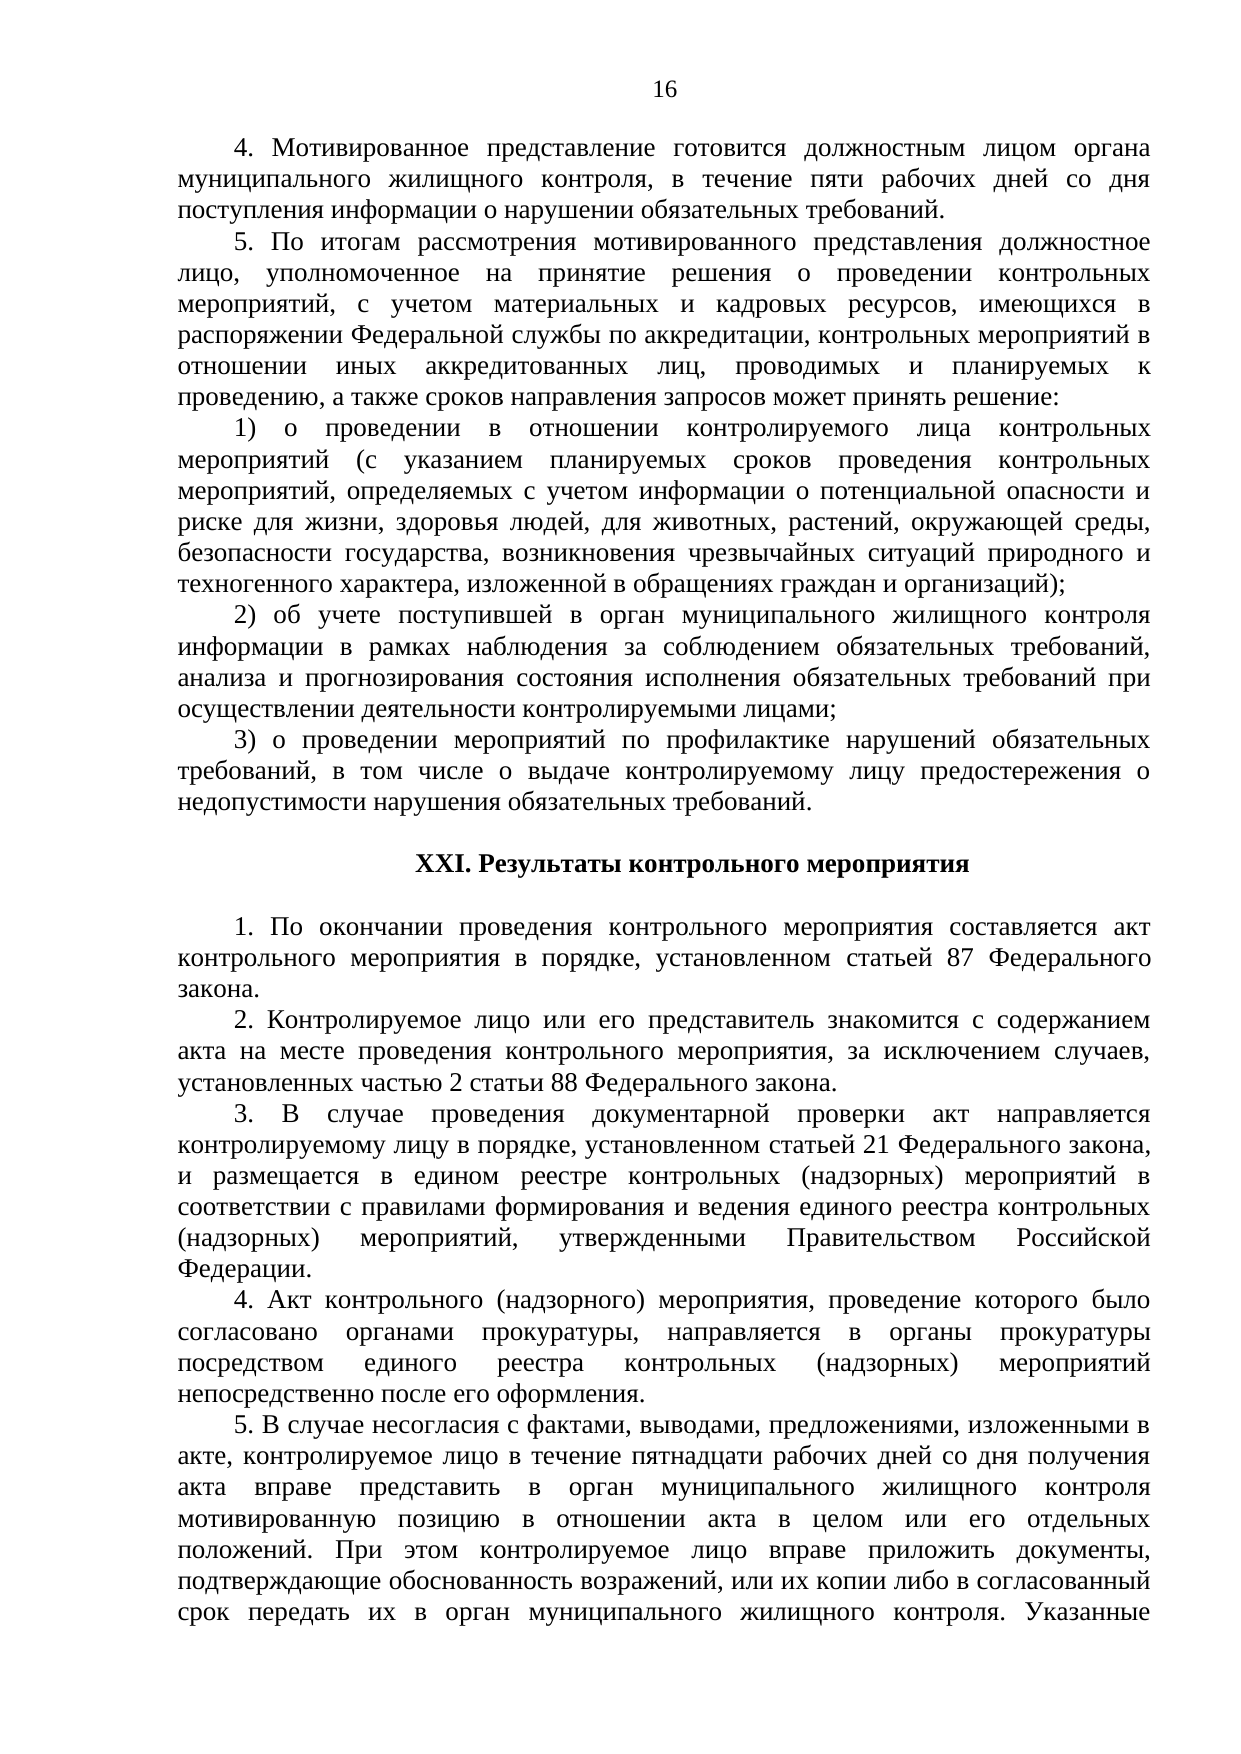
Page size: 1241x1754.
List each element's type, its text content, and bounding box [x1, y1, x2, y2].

text 4. Мотивированное представление готовится должностным лицом органа муниципального жилищного контроля, в течение пяти рабочих дней со дня поступления информации о нарушении обязательных требований. [177, 131, 1152, 225]
text 1) о проведении в отношении контролируемого лица контрольных мероприятий (с указанием планируемых сроков проведения контрольных мероприятий, определяемых с учетом информации о потенциальной опасности и риске для жизни, здоровья людей, для животных, растений, окружающей среды, безопасности государства, возникновения чрезвычайных ситуаций природного и техногенного характера, изложенной в обращениях граждан и организаций); [177, 412, 1152, 598]
text 2) об учете поступившей в орган муниципального жилищного контроля информации в рамках наблюдения за соблюдением обязательных требований, анализа и прогнозирования состояния исполнения обязательных требований при осуществлении деятельности контролируемыми лицами; [177, 598, 1152, 723]
text 5. По итогам рассмотрения мотивированного представления должностное лицо, уполномоченное на принятие решения о проведении контрольных мероприятий, с учетом материальных и кадровых ресурсов, имеющихся в распоряжении Федеральной службы по аккредитации, контрольных мероприятий в отношении иных аккредитованных лиц, проводимых и планируемых к проведению, а также сроков направления запросов может принять решение: [177, 225, 1152, 412]
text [177, 1408, 1152, 1626]
text 3) о проведении мероприятий по профилактике нарушений обязательных требований, в том числе о выдаче контролируемому лицу предостережения о недопустимости нарушения обязательных требований. [177, 723, 1152, 816]
text XXI. Результаты контрольного мероприятия [177, 848, 1152, 879]
text 2. Контролируемое лицо или его представитель знакомится с содержанием акта на месте проведения контрольного мероприятия, за исключением случаев, установленных частью 2 статьи 88 Федерального закона. [177, 1003, 1152, 1097]
text 4. Акт контрольного (надзорного) мероприятия, проведение которого было согласовано органами прокуратуры, направляется в органы прокуратуры посредством единого реестра контрольных (надзорных) мероприятий непосредственно после его оформления. [177, 1284, 1152, 1408]
text 3. В случае проведения документарной проверки акт направляется контролируемому лицу в порядке, установленном статьей 21 Федерального закона, и размещается в едином реестре контрольных (надзорных) мероприятий в соответствии с правилами формирования и ведения единого реестра контрольных (надзорных) мероприятий, утвержденными Правительством Российской Федерации. [177, 1097, 1152, 1284]
text 1. По окончании проведения контрольного мероприятия составляется акт контрольного мероприятия в порядке, установленном статьей 87 Федерального закона. [177, 910, 1152, 1003]
